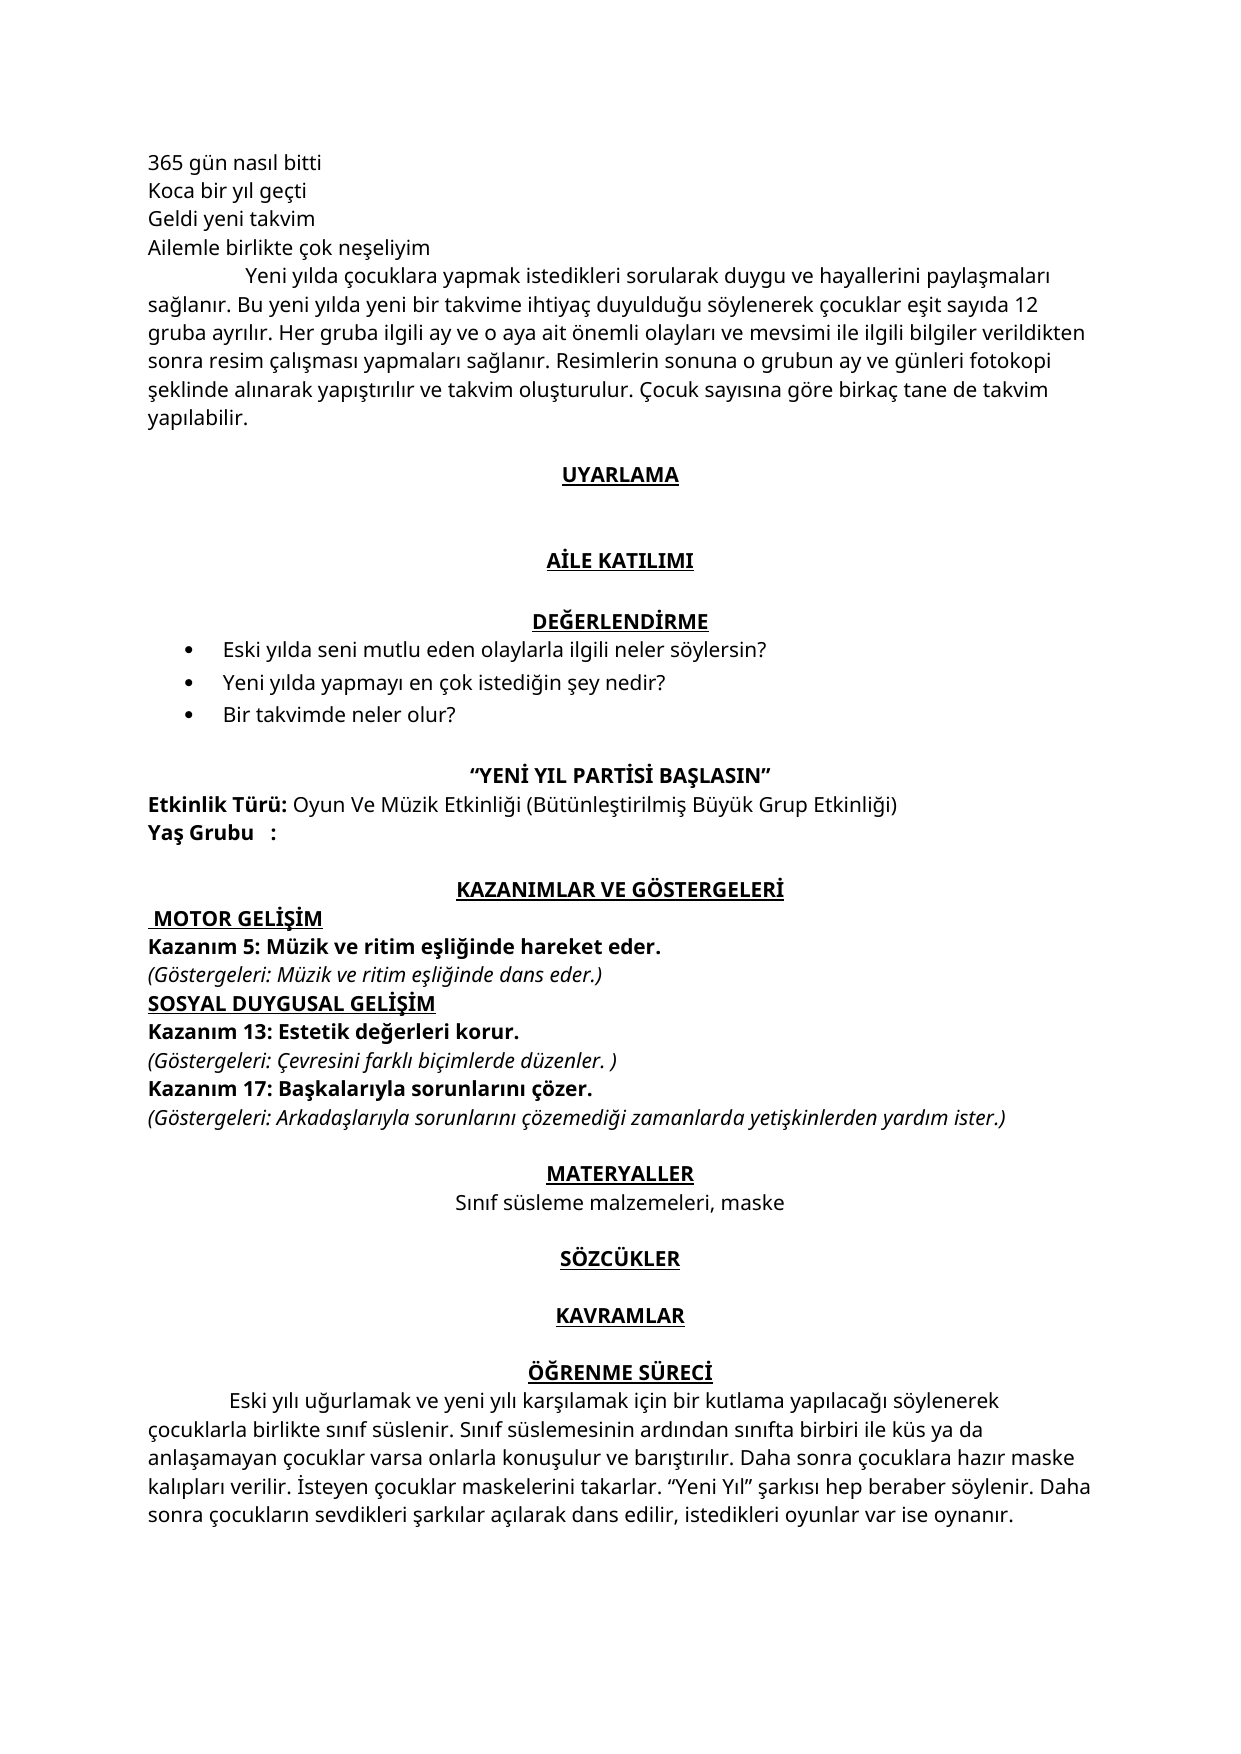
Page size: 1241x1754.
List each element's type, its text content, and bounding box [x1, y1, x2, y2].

text 365 gün nasıl bitti [148, 148, 1093, 176]
list Bir takvimde neler olur? [185, 700, 1093, 729]
text Sınıf süsleme malzemeleri, maske [148, 1188, 1093, 1216]
text ÖĞRENME SÜRECİ [148, 1358, 1093, 1387]
text Yaş Grubu : [148, 818, 1093, 847]
list Yeni yılda yapmayı en çok istediğin şey nedir? [185, 668, 1093, 696]
text MATERYALLER [148, 1159, 1093, 1188]
text UYARLAMA [148, 460, 1093, 489]
text Geldi yeni takvim [148, 204, 1093, 233]
text “YENİ YIL PARTİSİ BAŞLASIN” [148, 761, 1093, 790]
text Eski yılı uğurlamak ve yeni yılı karşılamak için bir kutlama yapılacağı söylenerek çocuklarla birlikte sınıf süslenir. Sınıf süslemesinin ardından sınıfta birbiri ile küs ya da anlaşamayan çocuklar varsa onlarla konuşulur ve barıştırılır. Daha sonra çocuklara hazır maske kalıpları verilir. İsteyen çocuklar maskelerini takarlar. “Yeni Yıl” şarkısı hep beraber söylenir. Daha sonra çocukların sevdikleri şarkılar açılarak dans edilir, istedikleri oyunlar var ise oynanır. [148, 1387, 1093, 1529]
text Yeni yılda çocuklara yapmak istedikleri sorularak duygu ve hayallerini paylaşmaları sağlanır. Bu yeni yılda yeni bir takvime ihtiyaç duyulduğu söylenerek çocuklar eşit sayıda 12 gruba ayrılır. Her gruba ilgili ay ve o aya ait önemli olayları ve mevsimi ile ilgili bilgiler verildikten sonra resim çalışması yapmaları sağlanır. Resimlerin sonuna o grubun ay ve günleri fotokopi şeklinde alınarak yapıştırılır ve takvim oluşturulur. Çocuk sayısına göre birkaç tane de takvim yapılabilir. [148, 261, 1093, 432]
text Koca bir yıl geçti [148, 176, 1093, 204]
text DEĞERLENDİRME [148, 607, 1093, 635]
text Etkinlik Türü: Oyun Ve Müzik Etkinliği (Bütünleştirilmiş Büyük Grup Etkinliği) [148, 790, 1093, 818]
text Kazanım 13: Estetik değerleri korur. (Göstergeleri: Çevresini farklı biçimlerde düzenler. ) Kazanım 17: Başkalarıyla sorunlarını çözer. (Göstergeleri: Arkadaşlarıyla sorunlarını çözemediği zamanlarda yetişkinlerden yardım ister.) [148, 1017, 1093, 1159]
text SÖZCÜKLER [148, 1244, 1093, 1273]
text MOTOR GELİŞİM Kazanım 5: Müzik ve ritim eşliğinde hareket eder. (Göstergeleri: Müzik ve ritim eşliğinde dans eder.) SOSYAL DUYGUSAL GELİŞİM [148, 904, 1093, 1017]
text KAVRAMLAR [148, 1301, 1093, 1330]
text Ailemle birlikte çok neşeliyim [148, 233, 1093, 261]
text AİLE KATILIMI [148, 546, 1093, 574]
list Eski yılda seni mutlu eden olaylarla ilgili neler söylersin? [185, 635, 1093, 664]
text KAZANIMLAR VE GÖSTERGELERİ [148, 875, 1093, 904]
